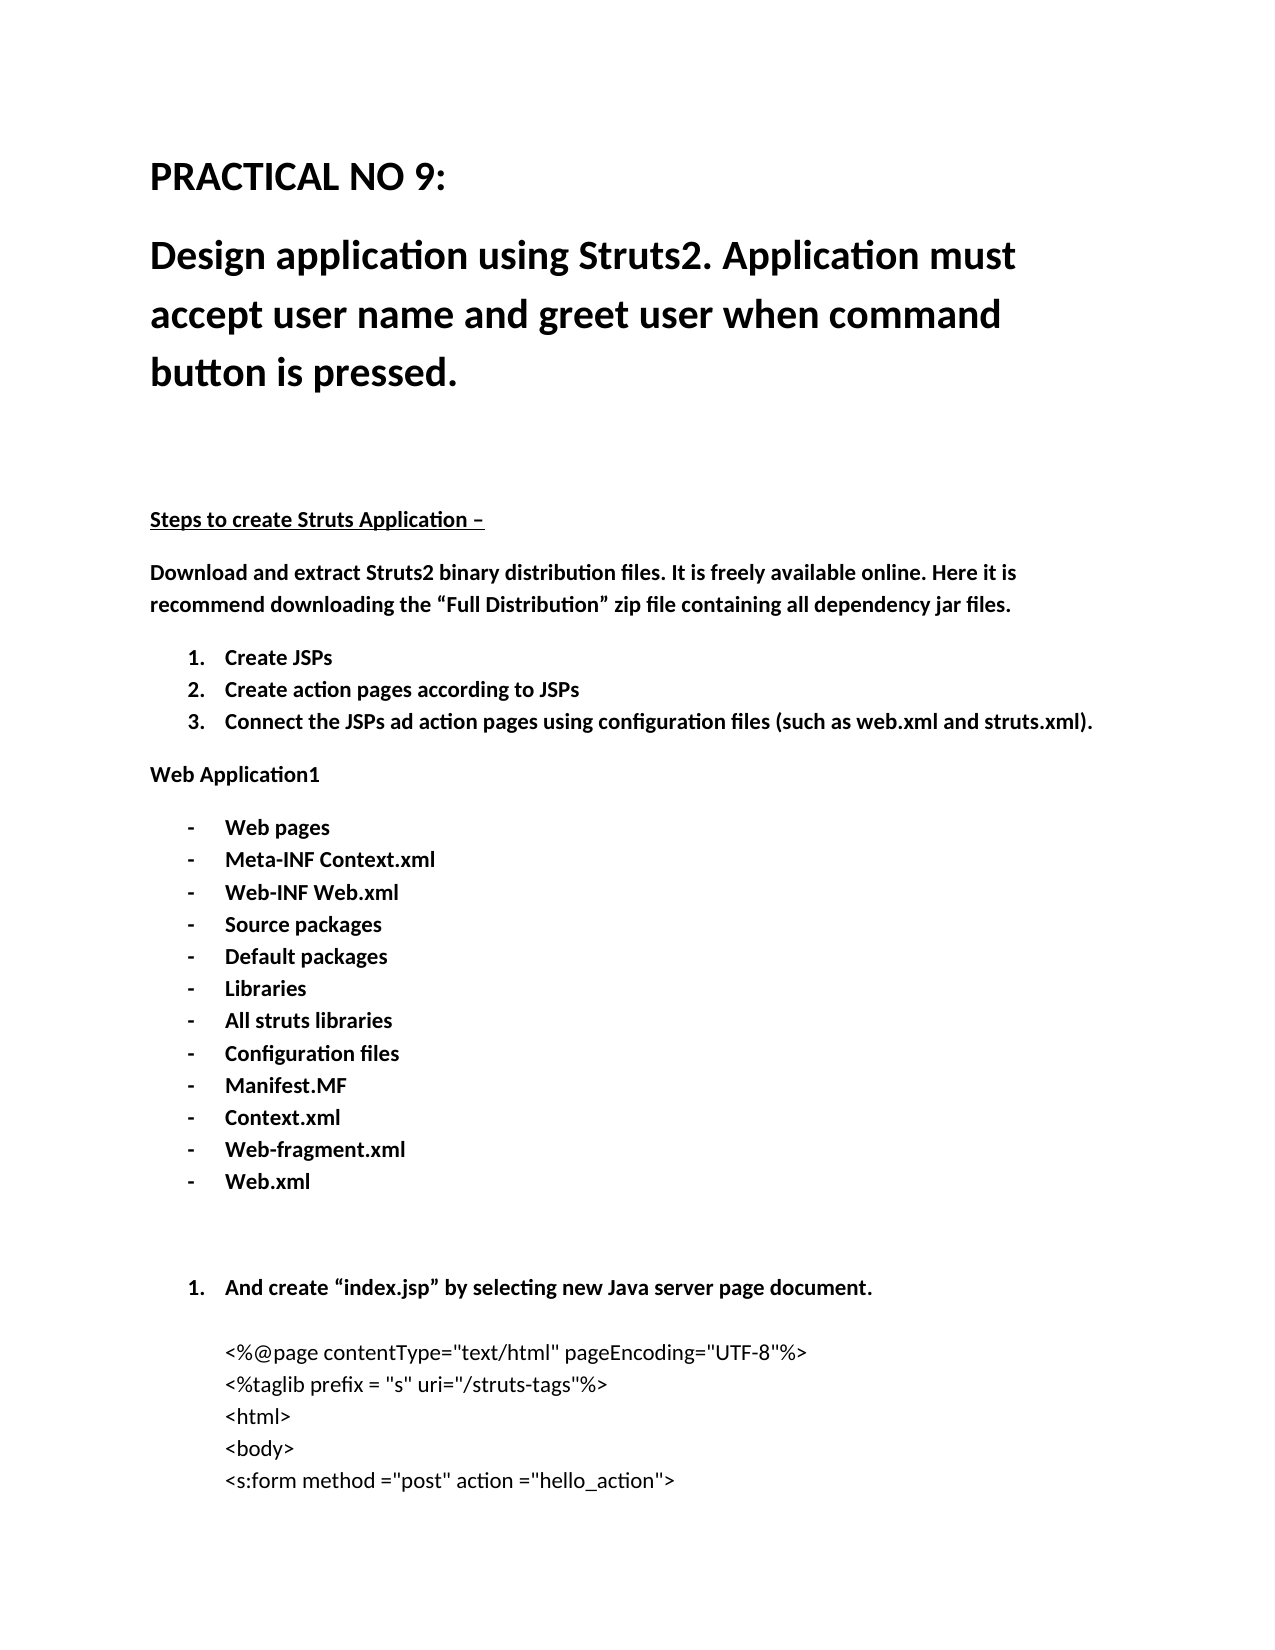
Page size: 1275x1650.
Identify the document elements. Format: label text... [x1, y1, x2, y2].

text PRACTICAL NO 9: [150, 150, 1125, 201]
list Manifest.MF [187, 1071, 1125, 1099]
list Create action pages according to JSPs [187, 675, 1125, 703]
list Default packages [187, 942, 1125, 970]
list Web-INF Web.xml [187, 878, 1125, 906]
list Create JSPs [187, 643, 1125, 671]
text Download and extract Struts2 binary distribution files. It is freely available online. Here it is recommend downloading the “Full Distribution” zip file containing all dependency jar files. [150, 558, 1125, 618]
list <html> [225, 1402, 1125, 1430]
text Web Application1 [150, 760, 1125, 788]
list And create “index.jsp” by selecting new Java server page document. [187, 1273, 1125, 1301]
list <s:form method ="post" action ="hello_action"> [225, 1467, 1125, 1494]
text Design application using Struts2. Application must accept user name and greet user when command button is pressed. [150, 229, 1125, 397]
list <body> [225, 1434, 1125, 1462]
list Web.xml [187, 1167, 1125, 1195]
list Meta-INF Context.xml [187, 846, 1125, 873]
list Libraries [187, 974, 1125, 1002]
list <%@page contentType="text/html" pageEncoding="UTF-8"%> [225, 1338, 1125, 1366]
list <%taglib prefix = "s" uri="/struts-tags"%> [225, 1370, 1125, 1398]
list Source packages [187, 910, 1125, 938]
list Context.xml [187, 1103, 1125, 1131]
text Steps to create Struts Application – [150, 505, 1125, 533]
list Connect the JSPs ad action pages using configuration files (such as web.xml and struts.xml). [187, 707, 1125, 735]
list Web pages [187, 813, 1125, 841]
list All struts libraries [187, 1006, 1125, 1034]
list Web-fragment.xml [187, 1135, 1125, 1163]
list Configuration files [187, 1039, 1125, 1067]
